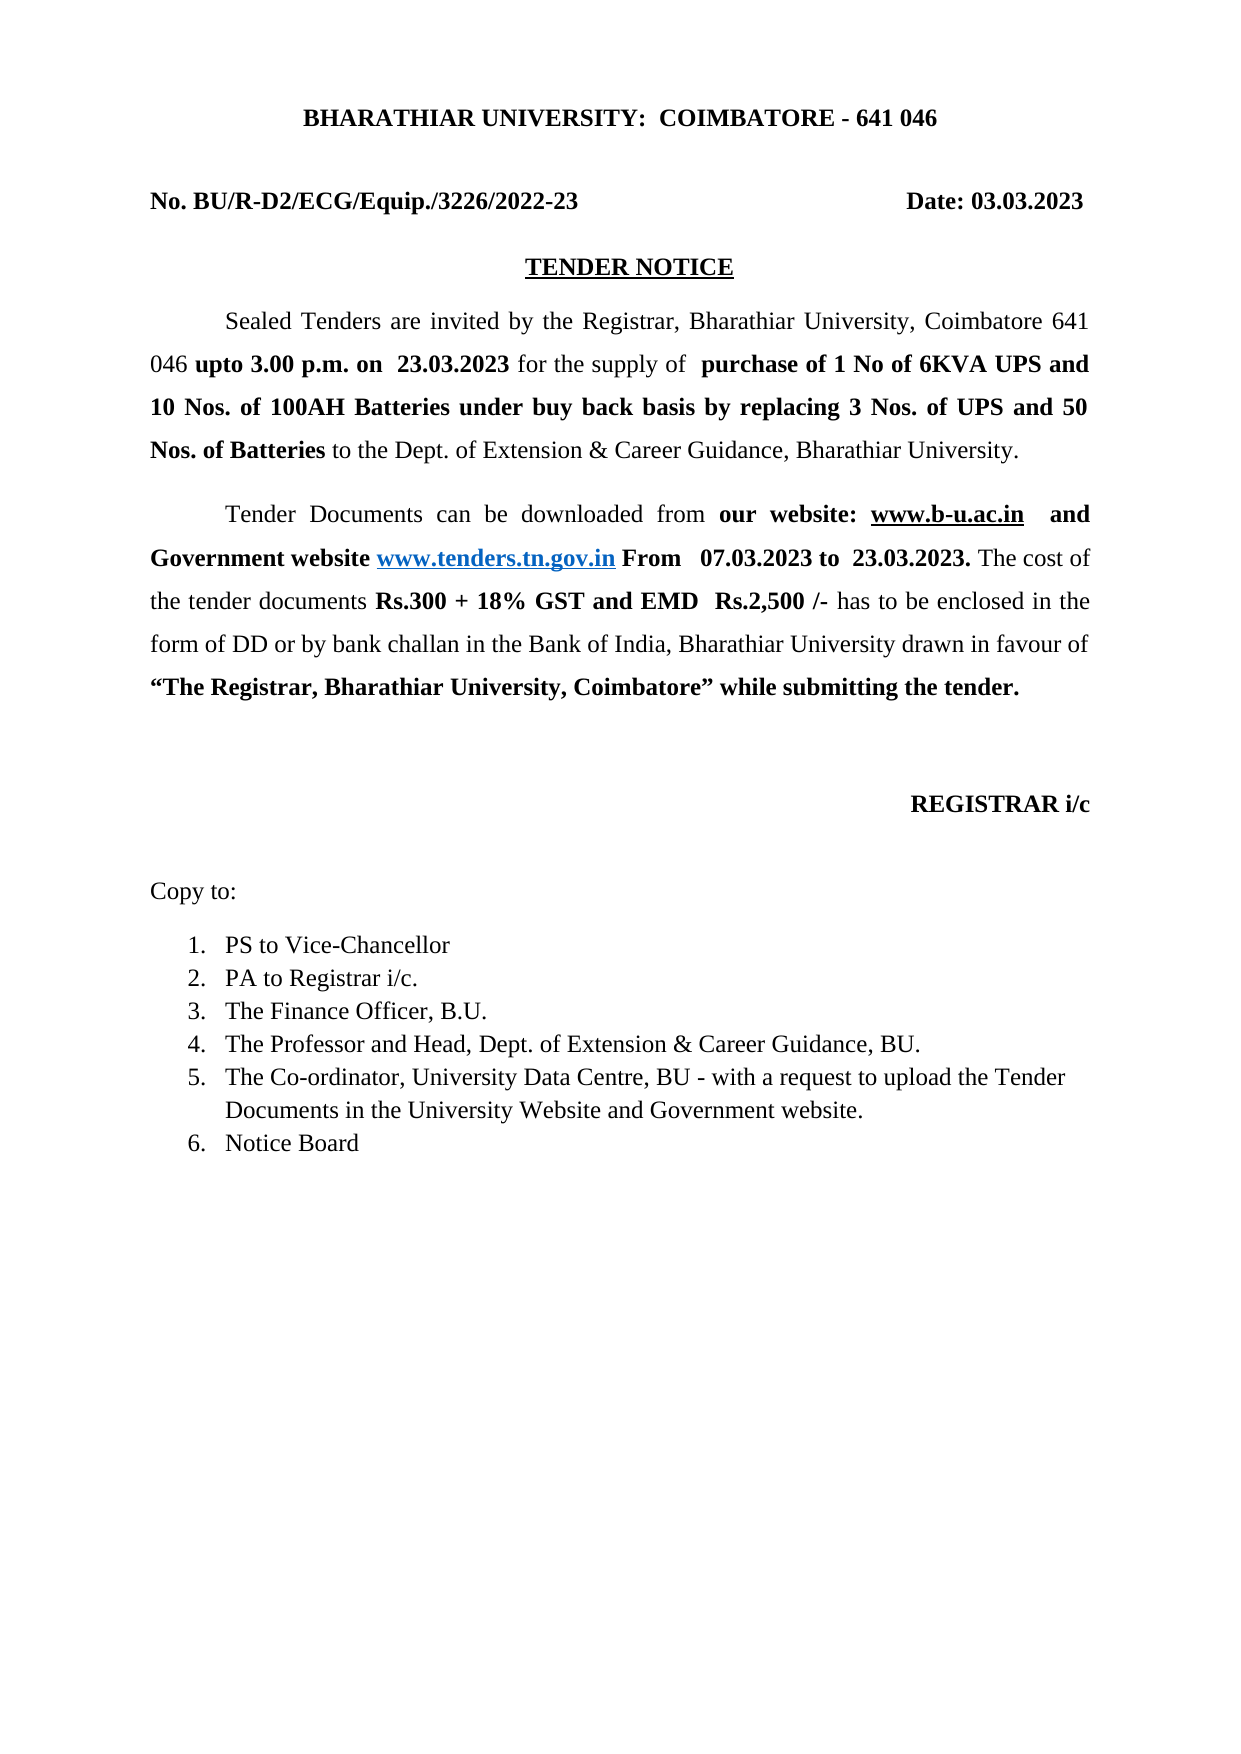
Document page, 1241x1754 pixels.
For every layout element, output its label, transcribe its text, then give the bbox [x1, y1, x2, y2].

list The Finance Officer, B.U. [187, 996, 1090, 1025]
list Documents in the University Website and Government website. [225, 1095, 1090, 1124]
text BHARATHIAR UNIVERSITY: COIMBATORE - 641 046 [150, 103, 1090, 132]
list The Co-ordinator, University Data Centre, BU - with a request to upload the Tender [187, 1062, 1090, 1091]
list Notice Board [187, 1128, 1090, 1157]
text REGISTRAR i/c [150, 789, 1090, 818]
list PA to Registrar i/c. [187, 963, 1090, 992]
list The Professor and Head, Dept. of Extension & Career Guidance, BU. [187, 1029, 1090, 1058]
text Sealed Tenders are invited by the Registrar, Bharathiar University, Coimbatore 641 046 upto 3.00 p.m. on 23.03.2023 for the supply of purchase of 1 No of 6KVA UPS and 10 Nos. of 100AH Batteries under buy back basis by replacing 3 Nos. of UPS and 50 Nos. of Batteries to the Dept. of Extension & Career Guidance, Bharathiar University. [150, 306, 1090, 464]
list PS to Vice-Chancellor [187, 930, 1090, 959]
text No. BU/R-D2/ECG/Equip./3226/2022-23 Date: 03.03.2023 [150, 186, 1090, 214]
text TENDER NOTICE [150, 252, 1090, 281]
text Copy to: [150, 876, 1090, 905]
text Tender Documents can be downloaded from our website: www.b-u.ac.in and Government website www.tenders.tn.gov.in From 07.03.2023 to 23.03.2023. The cost of the tender documents Rs.300 + 18% GST and EMD Rs.2,500 /- has to be enclosed in the form of DD or by bank challan in the Bank of India, Bharathiar University drawn in favour of “The Registrar, Bharathiar University, Coimbatore” while submitting the tender. [150, 499, 1090, 701]
